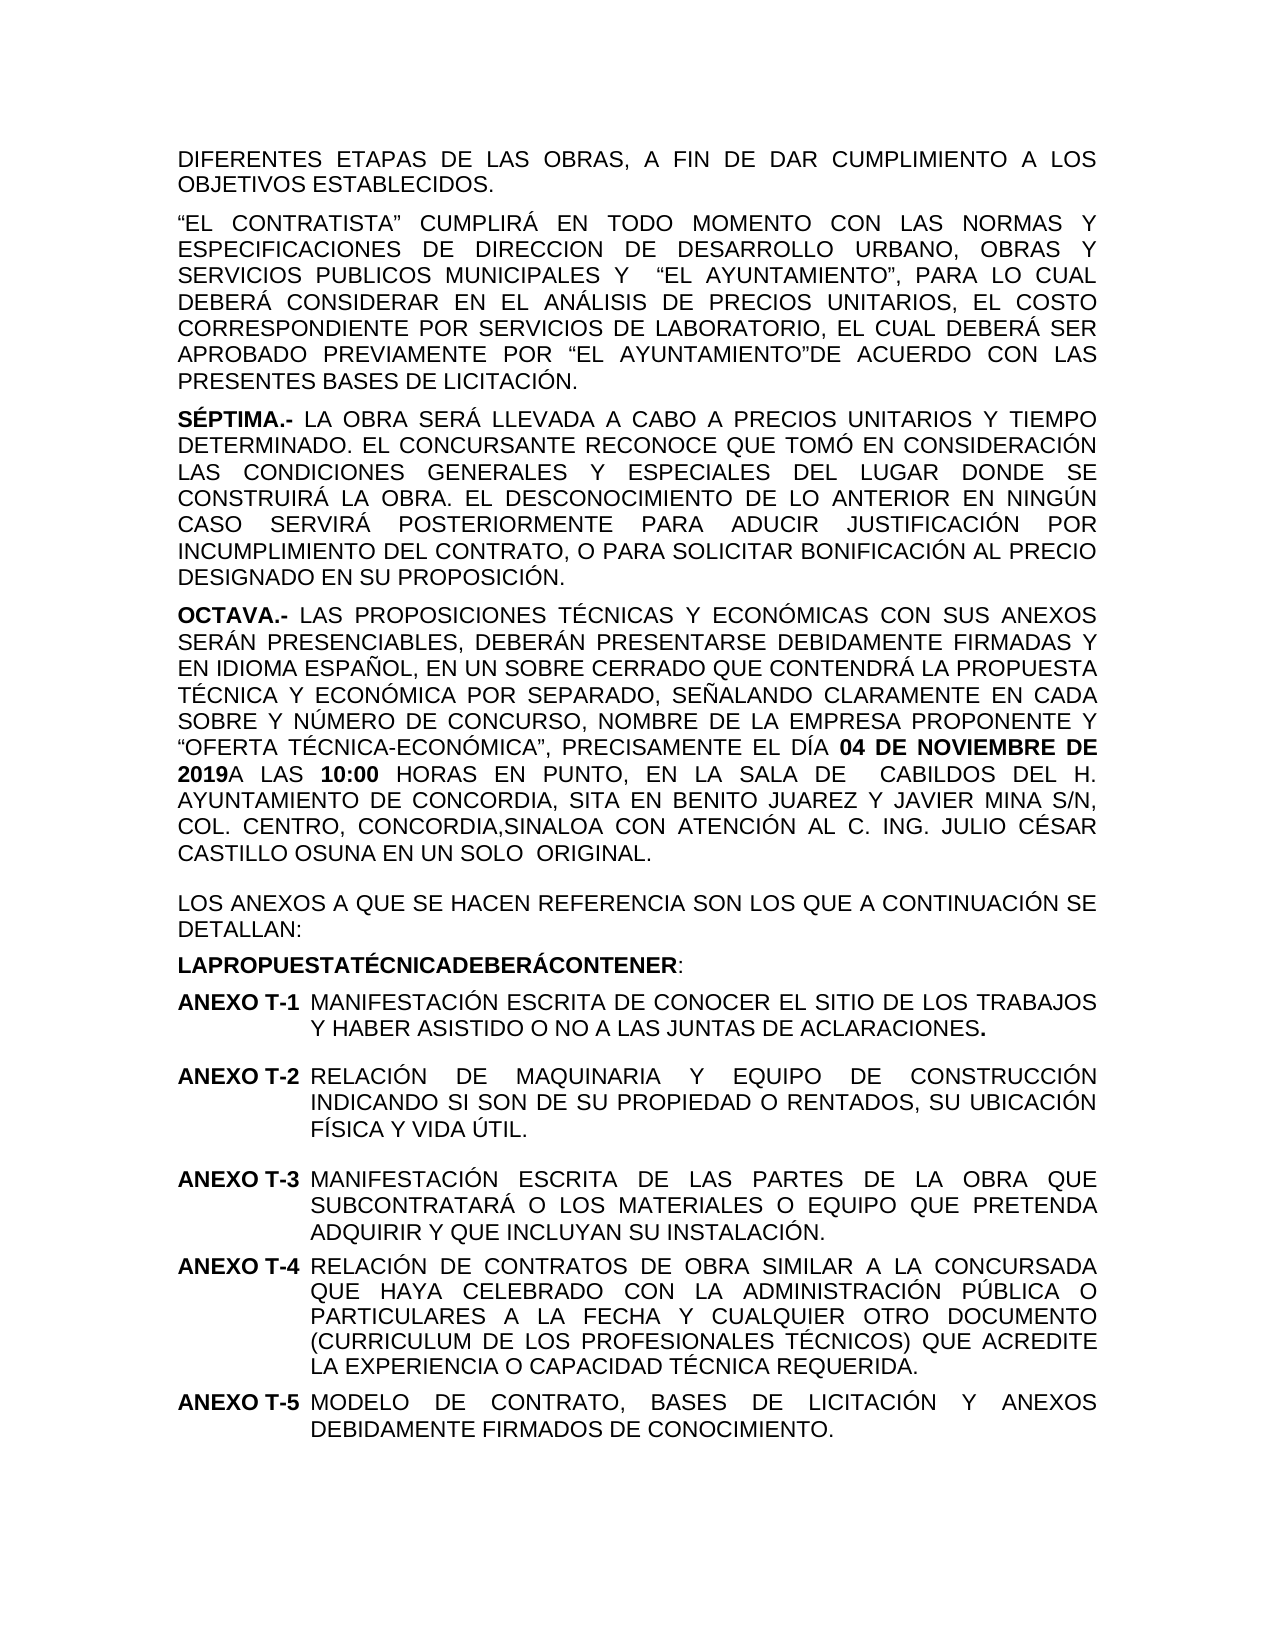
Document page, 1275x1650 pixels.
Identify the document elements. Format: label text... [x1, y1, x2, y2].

text OCTAVA.- LAS PROPOSICIONES TÉCNICAS Y ECONÓMICAS CON SUS ANEXOS SERÁN PRESENCIABLES, DEBERÁN PRESENTARSE DEBIDAMENTE FIRMADAS Y EN IDIOMA ESPAÑOL, EN UN SOBRE CERRADO QUE CONTENDRÁ LA PROPUESTA TÉCNICA Y ECONÓMICA POR SEPARADO, SEÑALANDO CLARAMENTE EN CADA SOBRE Y NÚMERO DE CONCURSO, NOMBRE DE LA EMPRESA PROPONENTE Y “OFERTA TÉCNICA-ECONÓMICA”, PRECISAMENTE EL DÍA 04 DE NOVIEMBRE DE 2019A LAS 10:00 HORAS EN PUNTO, EN LA SALA DE CABILDOS DEL H. AYUNTAMIENTO DE CONCORDIA, SITA EN BENITO JUAREZ Y JAVIER MINA S/N, COL. CENTRO, CONCORDIA,SINALOA CON ATENCIÓN AL C. ING. JULIO CÉSAR CASTILLO OSUNA EN UN SOLO ORIGINAL. [177, 602, 1098, 866]
text ANEXO T-5 MODELO DE CONTRATO, BASES DE LICITACIÓN Y ANEXOS DEBIDAMENTE FIRMADOS DE CONOCIMIENTO. [177, 1389, 1098, 1442]
text LOS ANEXOS A QUE SE HACEN REFERENCIA SON LOS QUE A CONTINUACIÓN SE DETALLAN: [177, 890, 1098, 943]
text ANEXO T-3 MANIFESTACIÓN ESCRITA DE LAS PARTES DE SUBCONTRATARÁ O LOS MATERIALES O EQUIPO QUE PRETENDA ADQUIRIR Y QUE INCLUYAN SU INSTALACIÓN. [177, 1166, 1098, 1245]
text ANEXO T-4 RELACIÓN DE CONTRATOS DE OBRA SIMILAR A HAYA CELEBRADO CON O PARTICULARES A CUALQUIER OTRO DOCUMENTO (CURRICULUM DE LOS PROFESIONALES TÉCNICOS) QUE ACREDITE CAPACIDAD TÉCNICA REQUERIDA. [177, 1254, 1098, 1379]
text ANEXO T-2 RELACIÓN DE MAQUINARIA Y EQUIPO DE CONSTRUCCIÓN INDICANDO SI SON DE SU PROPIEDAD O RENTADOS, SU UBICACIÓN FÍSICA Y VIDA ÚTIL. [177, 1063, 1098, 1142]
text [177, 148, 1098, 198]
text ANEXO T-1 MANIFESTACIÓN ESCRITA DE CONOCER EL SITIO DE LOS TRABAJOS Y HABER ASISTIDO O NO A LAS JUNTAS DE ACLARACIONES. [177, 988, 1098, 1041]
text SÉPTIMA.- LLEVADA A CABO A PRECIOS UNITARIOS Y TIEMPO DETERMINADO. EL CONCURSANTE RECONOCE QUE TOMÓ EN CONSIDERACIÓN LAS CONDICIONES GENERALES Y ESPECIALES DEL LUGAR DONDE SE CONSTRUIRÁ DESCONOCIMIENTO DE LO ANTERIOR EN NINGÚN CASO SERVIRÁ POSTERIORMENTE PARA ADUCIR JUSTIFICACIÓN POR INCUMPLIMIENTO DEL CONTRATO, O PARA SOLICITAR BONIFICACIÓN AL PRECIO DESIGNADO EN SU PROPOSICIÓN. [177, 406, 1098, 591]
text “EL CONTRATISTA” CUMPLIRÁ EN TODO MOMENTO CON LAS NORMAS Y ESPECIFICACIONES DE DIRECCION DE DESARROLLO URBANO, OBRAS Y SERVICIOS PUBLICOS MUNICIPALES Y “EL AYUNTAMIENTO”, PARA LO CUAL DEBERÁ CONSIDERAR EN EL ANÁLISIS DE PRECIOS UNITARIOS, EL COSTO CORRESPONDIENTE POR SERVICIOS DE LABORATORIO, EL CUAL DEBERÁ SER APROBADO PREVIAMENTE POR “EL AYUNTAMIENTO”DE ACUERDO CON LAS PRESENTES BASES DE LICITACIÓN. [177, 209, 1098, 394]
text DEBERÁCONTENER: [177, 952, 1098, 979]
